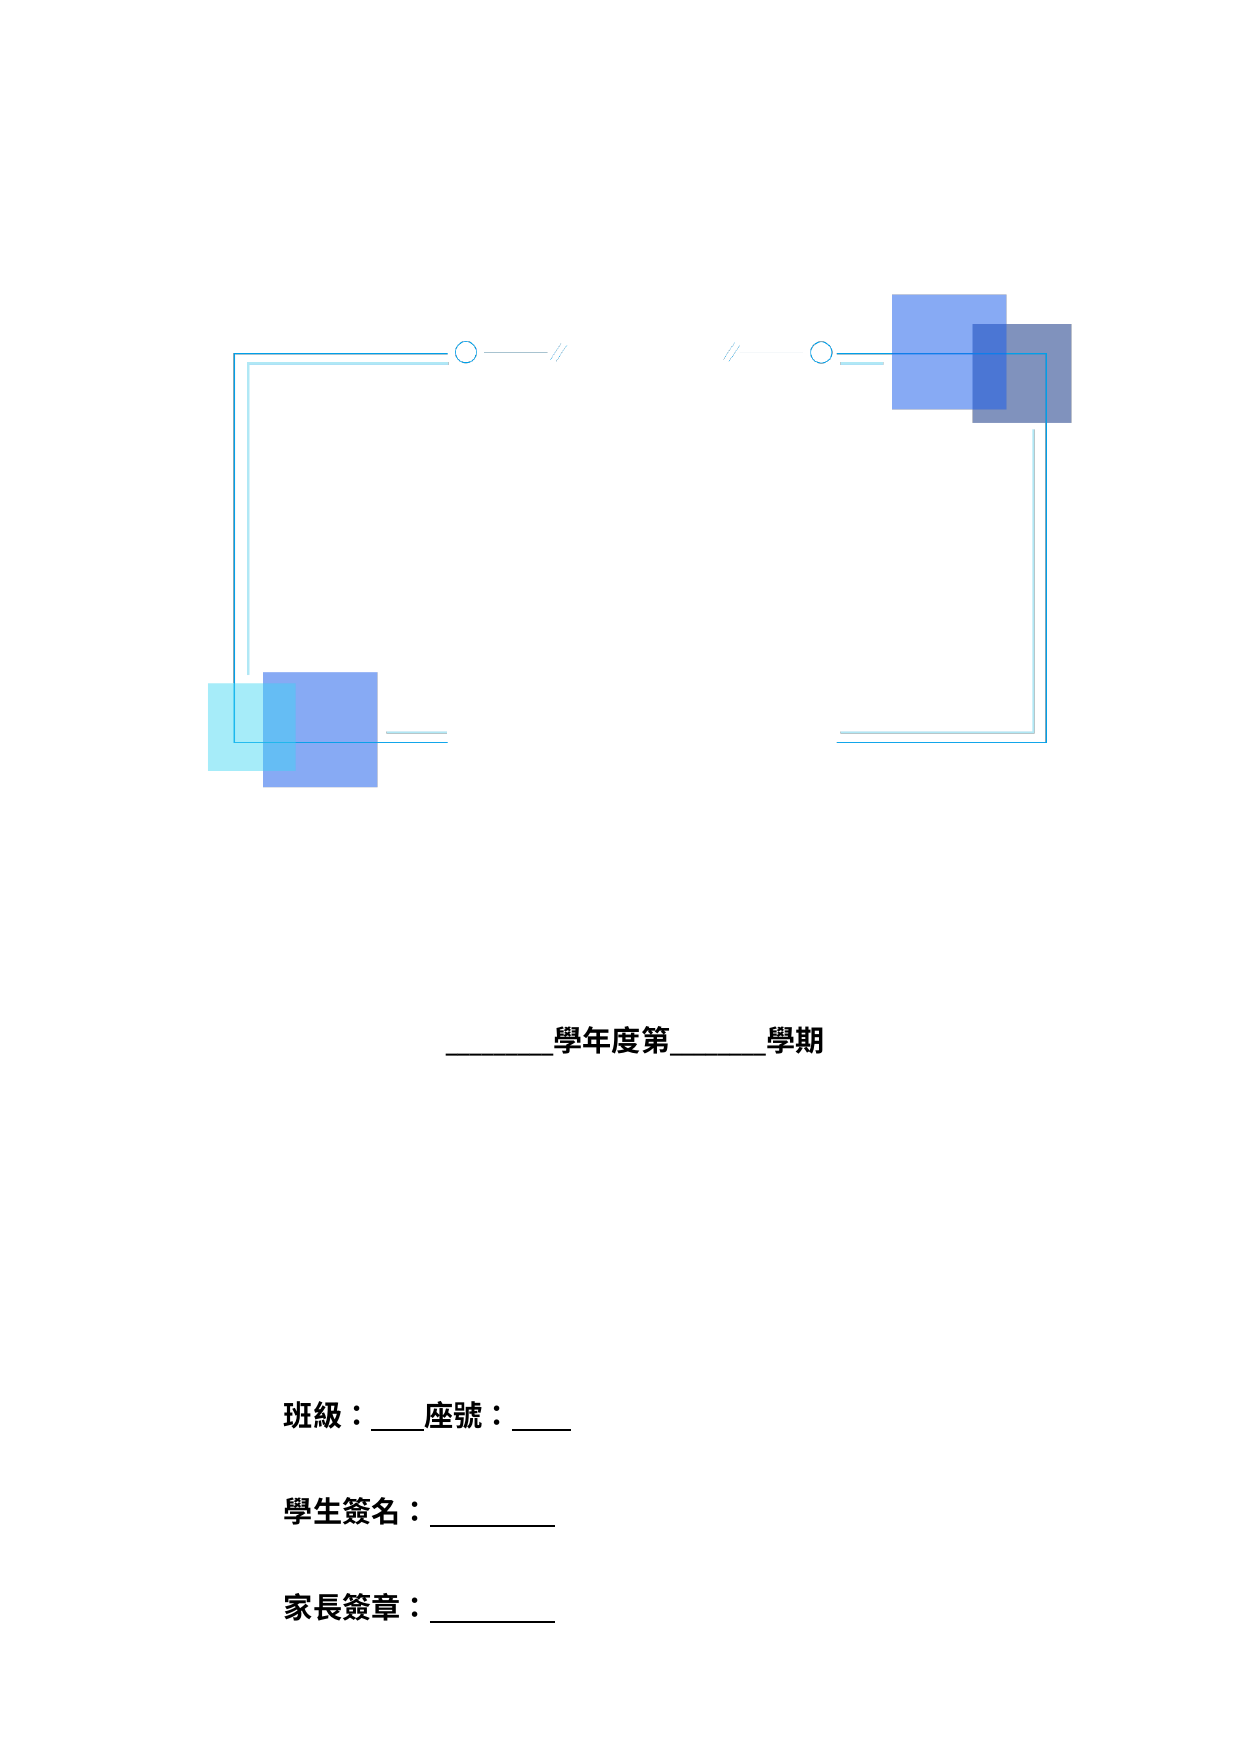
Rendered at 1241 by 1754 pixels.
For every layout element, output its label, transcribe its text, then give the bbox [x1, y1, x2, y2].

text 學生簽名： [162, 1472, 1107, 1547]
text 班級： 座號： [162, 1376, 1107, 1451]
picture [177, 63, 1093, 980]
text _________學年度第________學期 [162, 1001, 1107, 1076]
text 家長簽章： [162, 1569, 1107, 1644]
